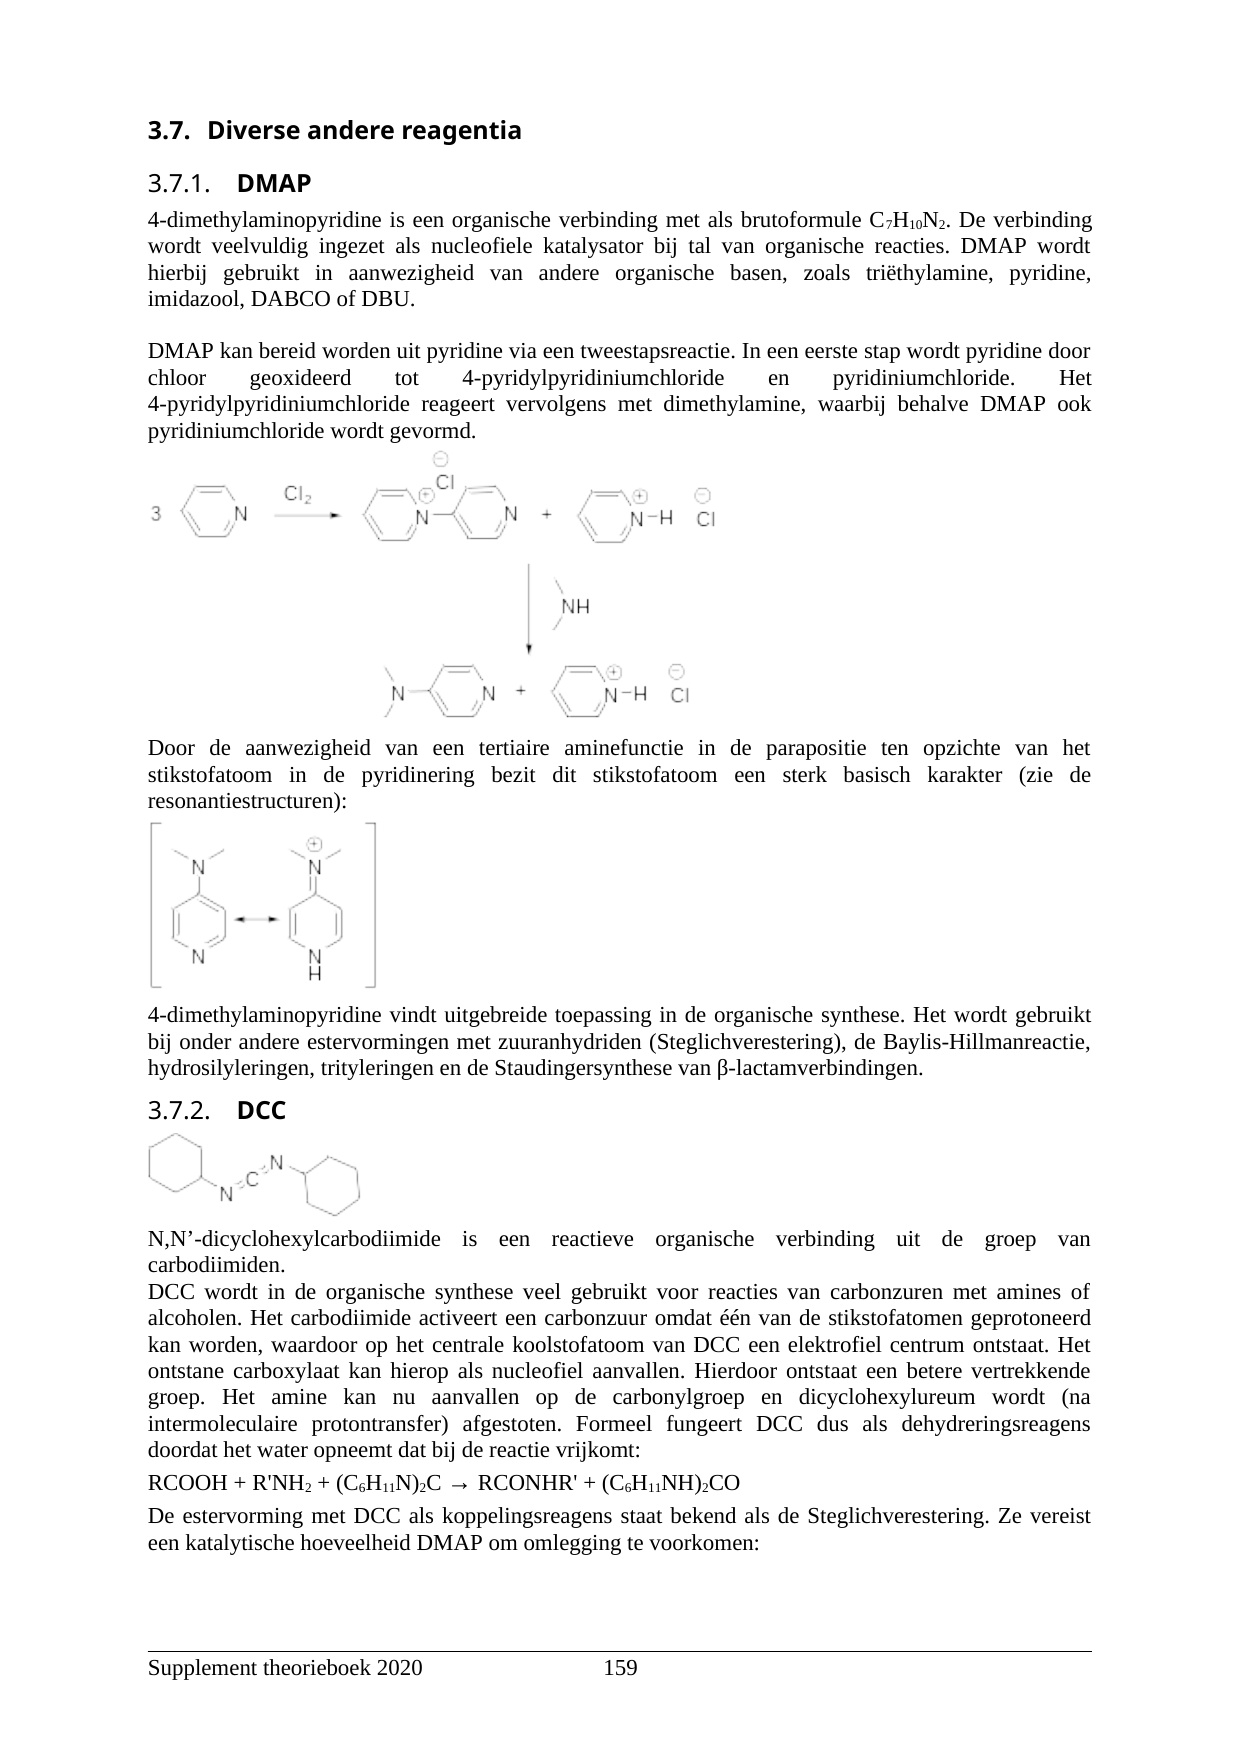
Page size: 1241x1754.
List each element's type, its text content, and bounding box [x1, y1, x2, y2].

text RCOOH + R'NH2 + (C6H11N)2C RCONHR' + (C6H11NH)2CO [148, 1469, 1092, 1496]
subtitle Diverse andere reagentia [148, 113, 1092, 147]
text 4-dimethylaminopyridine vindt uitgebreide toepassing in de organische synthese. Het wordt gebruikt bij onder andere estervormingen met zuuranhydriden (Steglichverestering), de Baylis-Hillmanreactie, hydrosilyleringen, trityleringen en de Staudingersynthese van β-lactamverbindingen. [148, 1001, 1092, 1080]
text 4-dimethylaminopyridine is een organische verbinding met als brutoformule C7H10N2. De verbinding wordt veelvuldig ingezet als nucleofiele katalysator bij tal van organische reacties. DMAP wordt hierbij gebruikt in aanwezigheid van andere organische basen, zoals triëthylamine, pyridine, imidazool, DABCO of DBU. [148, 206, 1092, 311]
subtitle DMAP [148, 166, 1092, 199]
text DMAP kan bereid worden uit pyridine via een tweestapsreactie. In een eerste stap wordt pyridine door chloor geoxideerd tot 4-pyridylpyridiniumchloride en pyridiniumchloride. Het 4-pyridylpyridiniumchloride reageert vervolgens met dimethylamine, waarbij behalve DMAP ook pyridiniumchloride wordt gevormd. [148, 311, 1092, 443]
subtitle DCC [148, 1093, 1092, 1127]
text N,N’-dicyclohexylcarbodiimide is een reactieve organische verbinding uit de groep van carbodiimiden. DCC wordt in de organische synthese veel gebruikt voor reacties van carbonzuren met amines of alcoholen. Het carbodiimide activeert een carbonzuur omdat één van de stikstofatomen geprotoneerd kan worden, waardoor op het centrale koolstofatoom van DCC een elektrofiel centrum ontstaat. Het ontstane carboxylaat kan hierop als nucleofiel aanvallen. Hierdoor ontstaat een betere vertrekkende groep. Het amine kan nu aanvallen op de carbonylgroep en dicyclohexylureum wordt (na intermoleculaire protontransfer) afgestoten. Formeel fungeert DCC dus als dehydreringsreagens doordat het water opneemt dat bij de reactie vrijkomt: [148, 1225, 1092, 1462]
text De estervorming met DCC als koppelingsreagens staat bekend als de Steglichverestering. Ze vereist een katalytische hoeveelheid DMAP om omlegging te voorkomen: [148, 1502, 1092, 1555]
text Door de aanwezigheid van een tertiaire aminefunctie in de parapositie ten opzichte van het stikstofatoom in de pyridinering bezit dit stikstofatoom een sterk basisch karakter (zie de resonantiestructuren): [148, 734, 1092, 813]
